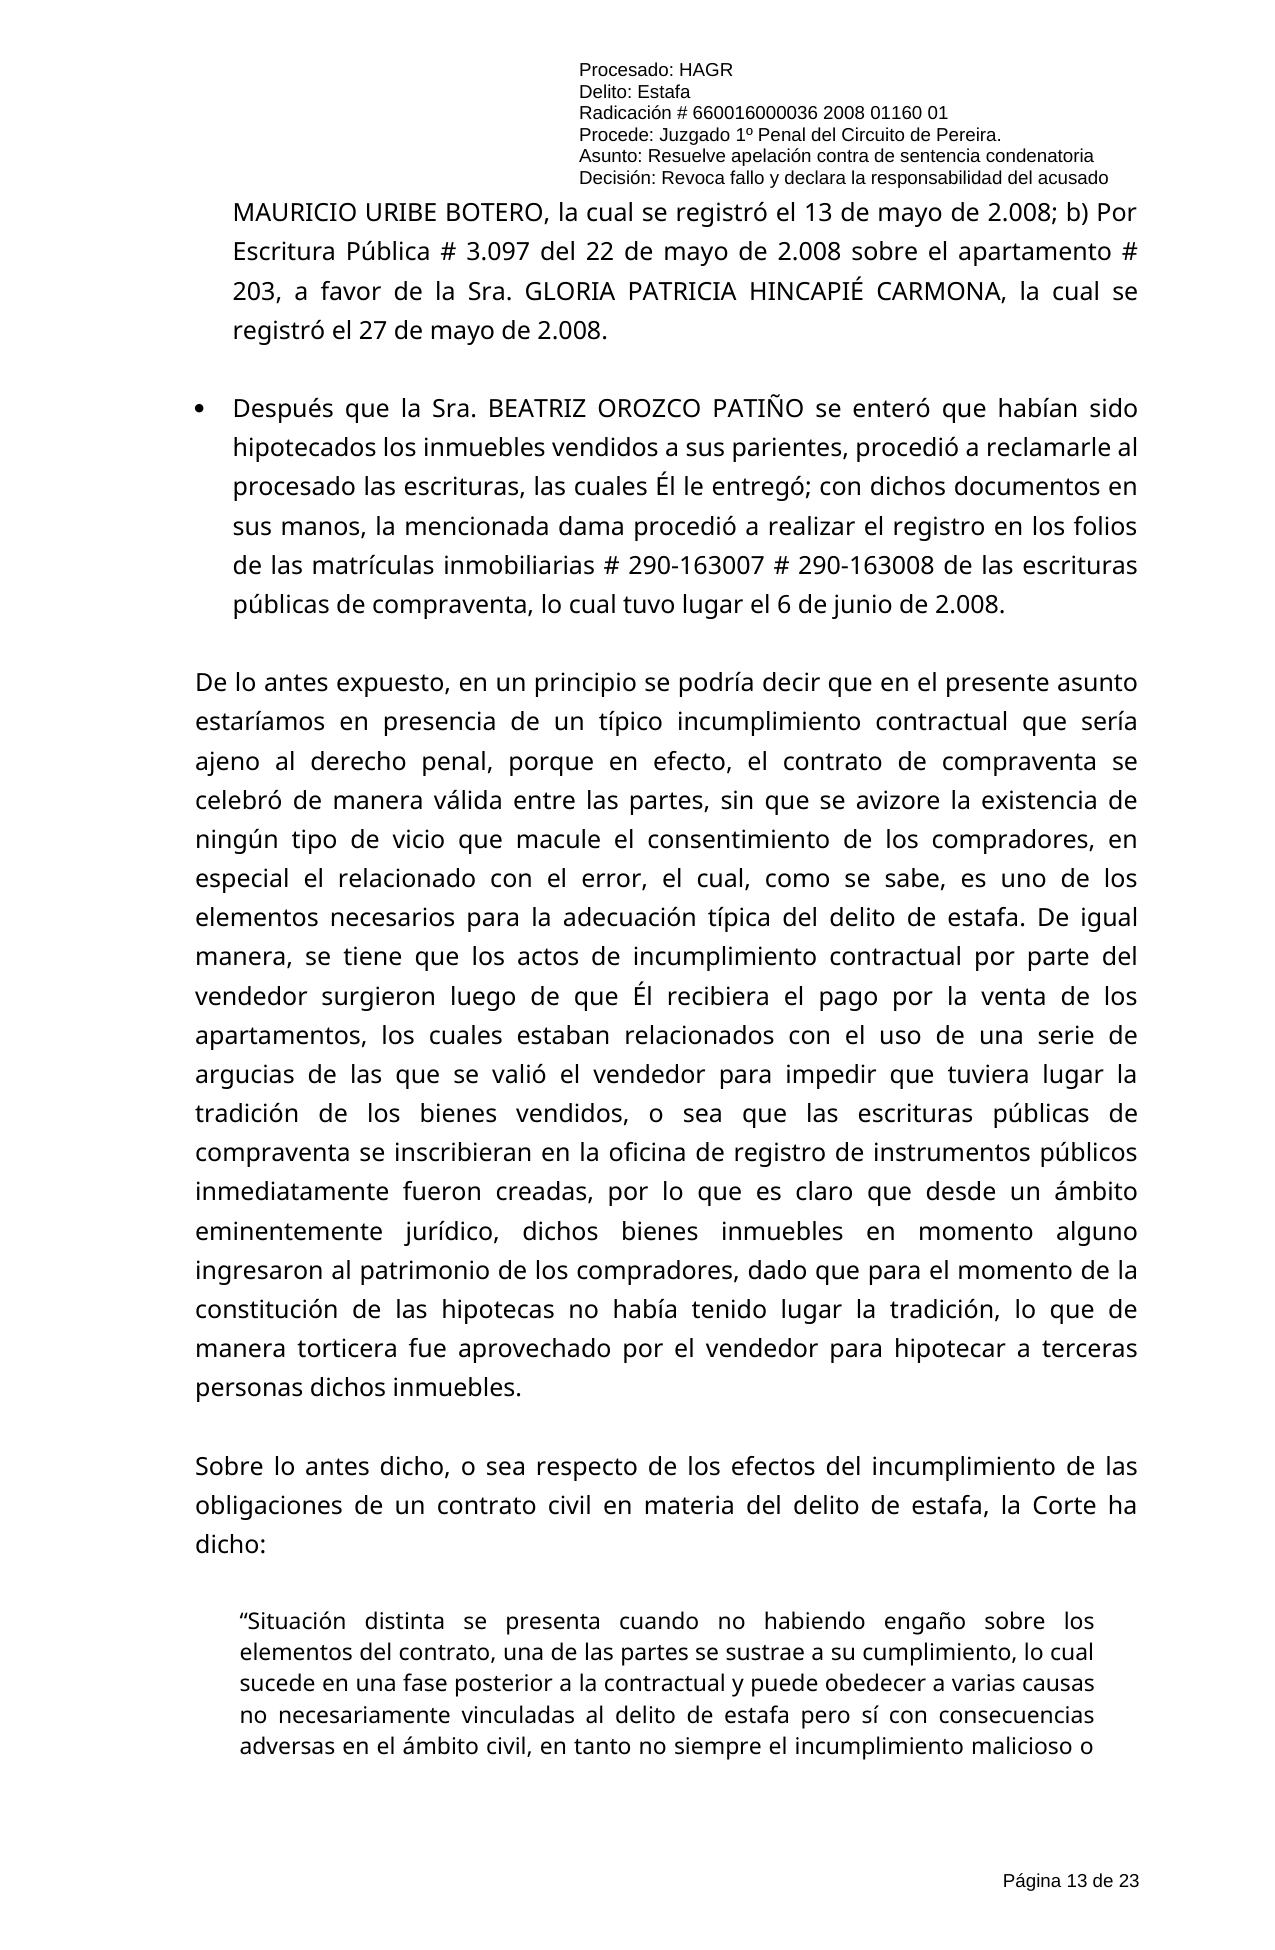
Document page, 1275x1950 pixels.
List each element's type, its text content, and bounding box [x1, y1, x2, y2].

text De lo antes expuesto, en un principio se podría decir que en el presente asunto estaríamos en presencia de un típico incumplimiento contractual que sería ajeno al derecho penal, porque en efecto, el contrato de compraventa se celebró de manera válida entre las partes, sin que se avizore la existencia de ningún tipo de vicio que macule el consentimiento de los compradores, en especial el relacionado con el error, el cual, como se sabe, es uno de los elementos necesarios para la adecuación típica del delito de estafa. De igual manera, se tiene que los actos de incumplimiento contractual por parte del vendedor surgieron luego de que Él recibiera el pago por la venta de los apartamentos, los cuales estaban relacionados con el uso de una serie de argucias de las que se valió el vendedor para impedir que tuviera lugar la tradición de los bienes vendidos, o sea que las escrituras públicas de compraventa se inscribieran en la oficina de registro de instrumentos públicos inmediatamente fueron creadas, por lo que es claro que desde un ámbito eminentemente jurídico, dichos bienes inmuebles en momento alguno ingresaron al patrimonio de los compradores, dado que para el momento de la constitución de las hipotecas no había tenido lugar la tradición, lo que de manera torticera fue aprovechado por el vendedor para hipotecar a terceras personas dichos inmuebles. [195, 665, 1139, 1404]
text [239, 1605, 1095, 1761]
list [195, 195, 1139, 346]
text Sobre lo antes dicho, o sea respecto de los efectos del incumplimiento de las obligaciones de un contrato civil en materia del delito de estafa, la Corte ha dicho: [195, 1448, 1139, 1561]
list Después que la Sra. BEATRIZ OROZCO PATIÑO se enteró que habían sido hipotecados los inmuebles vendidos a sus parientes, procedió a reclamarle al procesado las escrituras, las cuales Él le entregó; con dichos documentos en sus manos, la mencionada dama procedió a realizar el registro en los folios de las matrículas inmobiliarias # 290-163007 # 290-163008 de las escrituras públicas de compraventa, lo cual tuvo lugar el 6 de junio de 2.008. [195, 391, 1139, 621]
